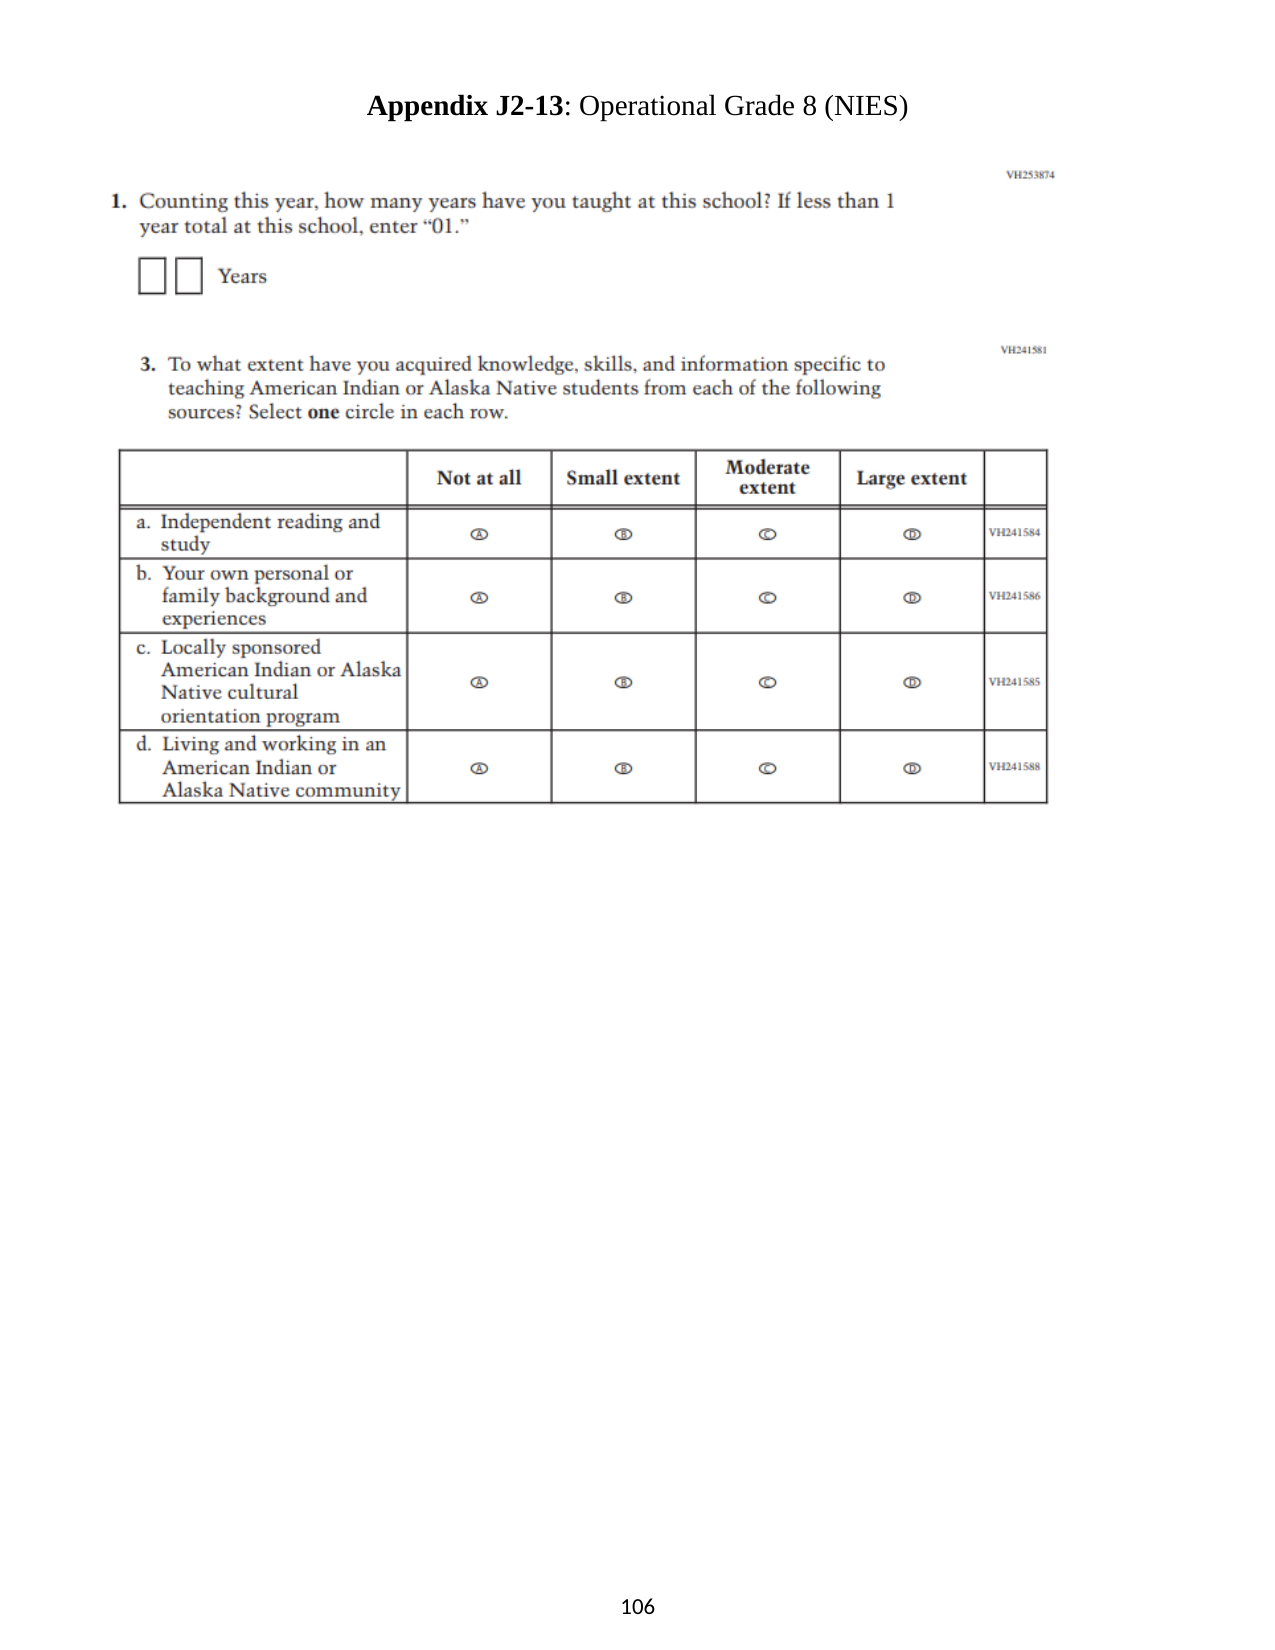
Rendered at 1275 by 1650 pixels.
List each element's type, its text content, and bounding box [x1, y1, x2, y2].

subtitle Appendix J2-13: Operational Grade 8 (NIES) [90, 88, 1185, 122]
picture [90, 152, 1065, 311]
picture [90, 314, 1065, 863]
